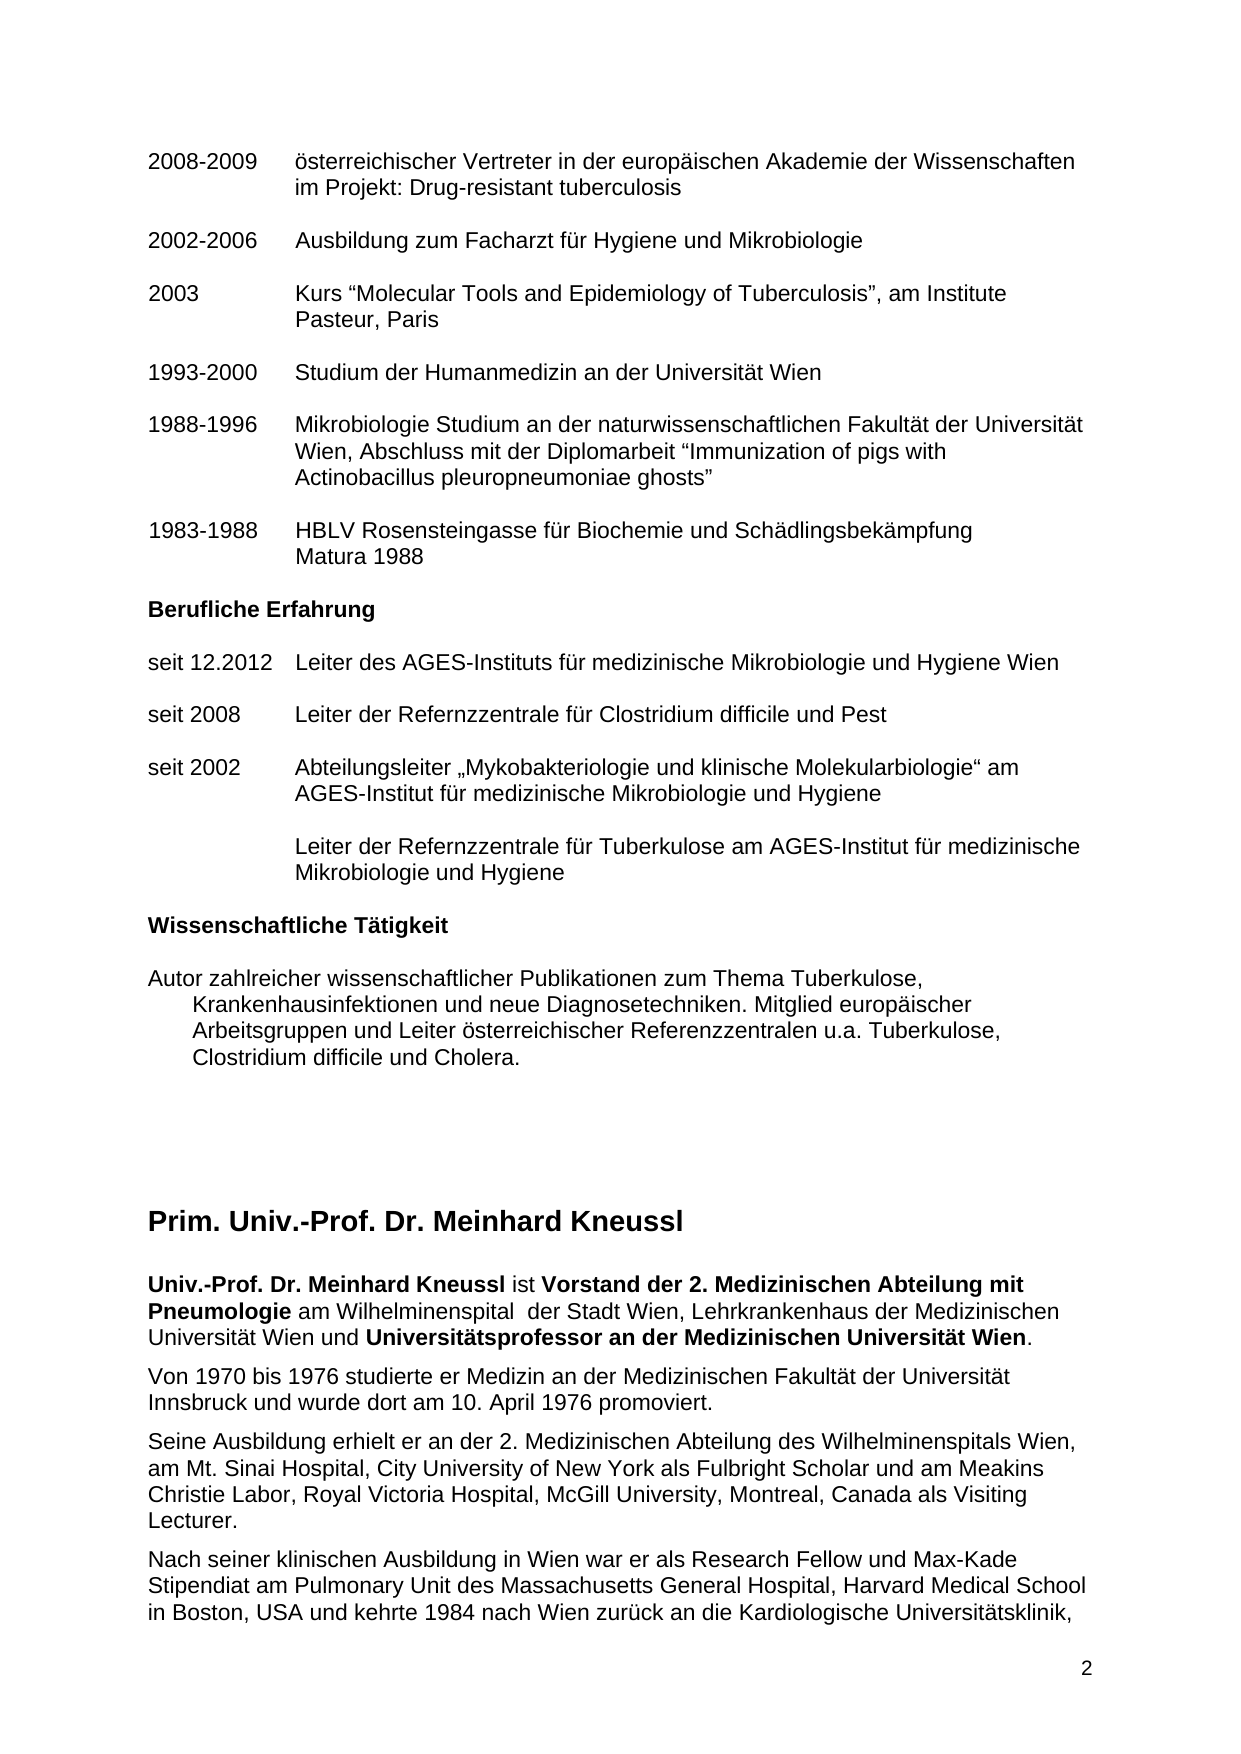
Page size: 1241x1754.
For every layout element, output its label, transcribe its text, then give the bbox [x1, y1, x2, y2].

text seit 12.2012 Leiter des AGES-Instituts für medizinische Mikrobiologie und Hygiene Wien [148, 648, 1092, 675]
text 2002-2006 Ausbildung zum Facharzt für Hygiene und Mikrobiologie [148, 227, 1092, 253]
text 1988-1996 Mikrobiologie Studium an der naturwissenschaftlichen Fakultät der Universität Wien, Abschluss mit der Diplomarbeit “Immunization of pigs with Actinobacillus pleuropneumoniae ghosts” [148, 411, 1092, 490]
text Leiter der Refernzzentrale für Tuberkulose am AGES-Institut für medizinische Mikrobiologie und Hygiene [221, 833, 1092, 886]
text seit 2002 Abteilungsleiter „Mykobakteriologie und klinische Molekularbiologie“ am AGES-Institut für medizinische Mikrobiologie und Hygiene [148, 754, 1092, 807]
text Matura 1988 [295, 543, 1092, 569]
text 1993-2000 Studium der Humanmedizin an der Universität Wien [148, 358, 1092, 385]
text Prim. Univ.-Prof. Dr. Meinhard Kneussl [148, 1204, 1092, 1238]
text Berufliche Erfahrung [148, 596, 1092, 622]
text 2003 Kurs “Molecular Tools and Epidemiology of Tuberculosis”, am Institute Pasteur, Paris [148, 279, 1092, 332]
text seit 2008 Leiter der Refernzzentrale für Clostridium difficile und Pest [148, 701, 1092, 727]
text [148, 1546, 1092, 1625]
text 2008-2009 österreichischer Vertreter in der europäischen Akademie der Wissenschaften im Projekt: Drug-resistant tuberculosis [148, 148, 1092, 200]
text Seine Ausbildung erhielt er an der 2. Medizinischen Abteilung des Wilhelminenspitals Wien, am Mt. Sinai Hospital, City University of New York als Fulbright Scholar und am Meakins Christie Labor, Royal Victoria Hospital, McGill University, Montreal, Canada als Visiting Lecturer. [148, 1428, 1092, 1533]
text Wissenschaftliche Tätigkeit [148, 912, 1092, 938]
text Von 1970 bis 1976 studierte er Medizin an der Medizinischen Fakultät der Universität Innsbruck und wurde dort am 10. April 1976 promoviert. [148, 1363, 1092, 1416]
text Autor zahlreicher wissenschaftlicher Publikationen zum Thema Tuberkulose, Krankenhausinfektionen und neue Diagnosetechniken. Mitglied europäischer Arbeitsgruppen und Leiter österreichischer Referenzzentralen u.a. Tuberkulose, Clostridium difficile und Cholera. [148, 965, 1092, 1070]
text Univ.-Prof. Dr. Meinhard Kneussl ist Vorstand der 2. Medizinischen Abteilung mit Pneumologie am Wilhelminenspital der Stadt Wien, Lehrkrankenhaus der Medizinischen Universität Wien und Universitätsprofessor an der Medizinischen Universität Wien. [148, 1271, 1092, 1350]
text 1983-1988 HBLV Rosensteingasse für Biochemie und Schädlingsbekämpfung [148, 517, 1092, 543]
